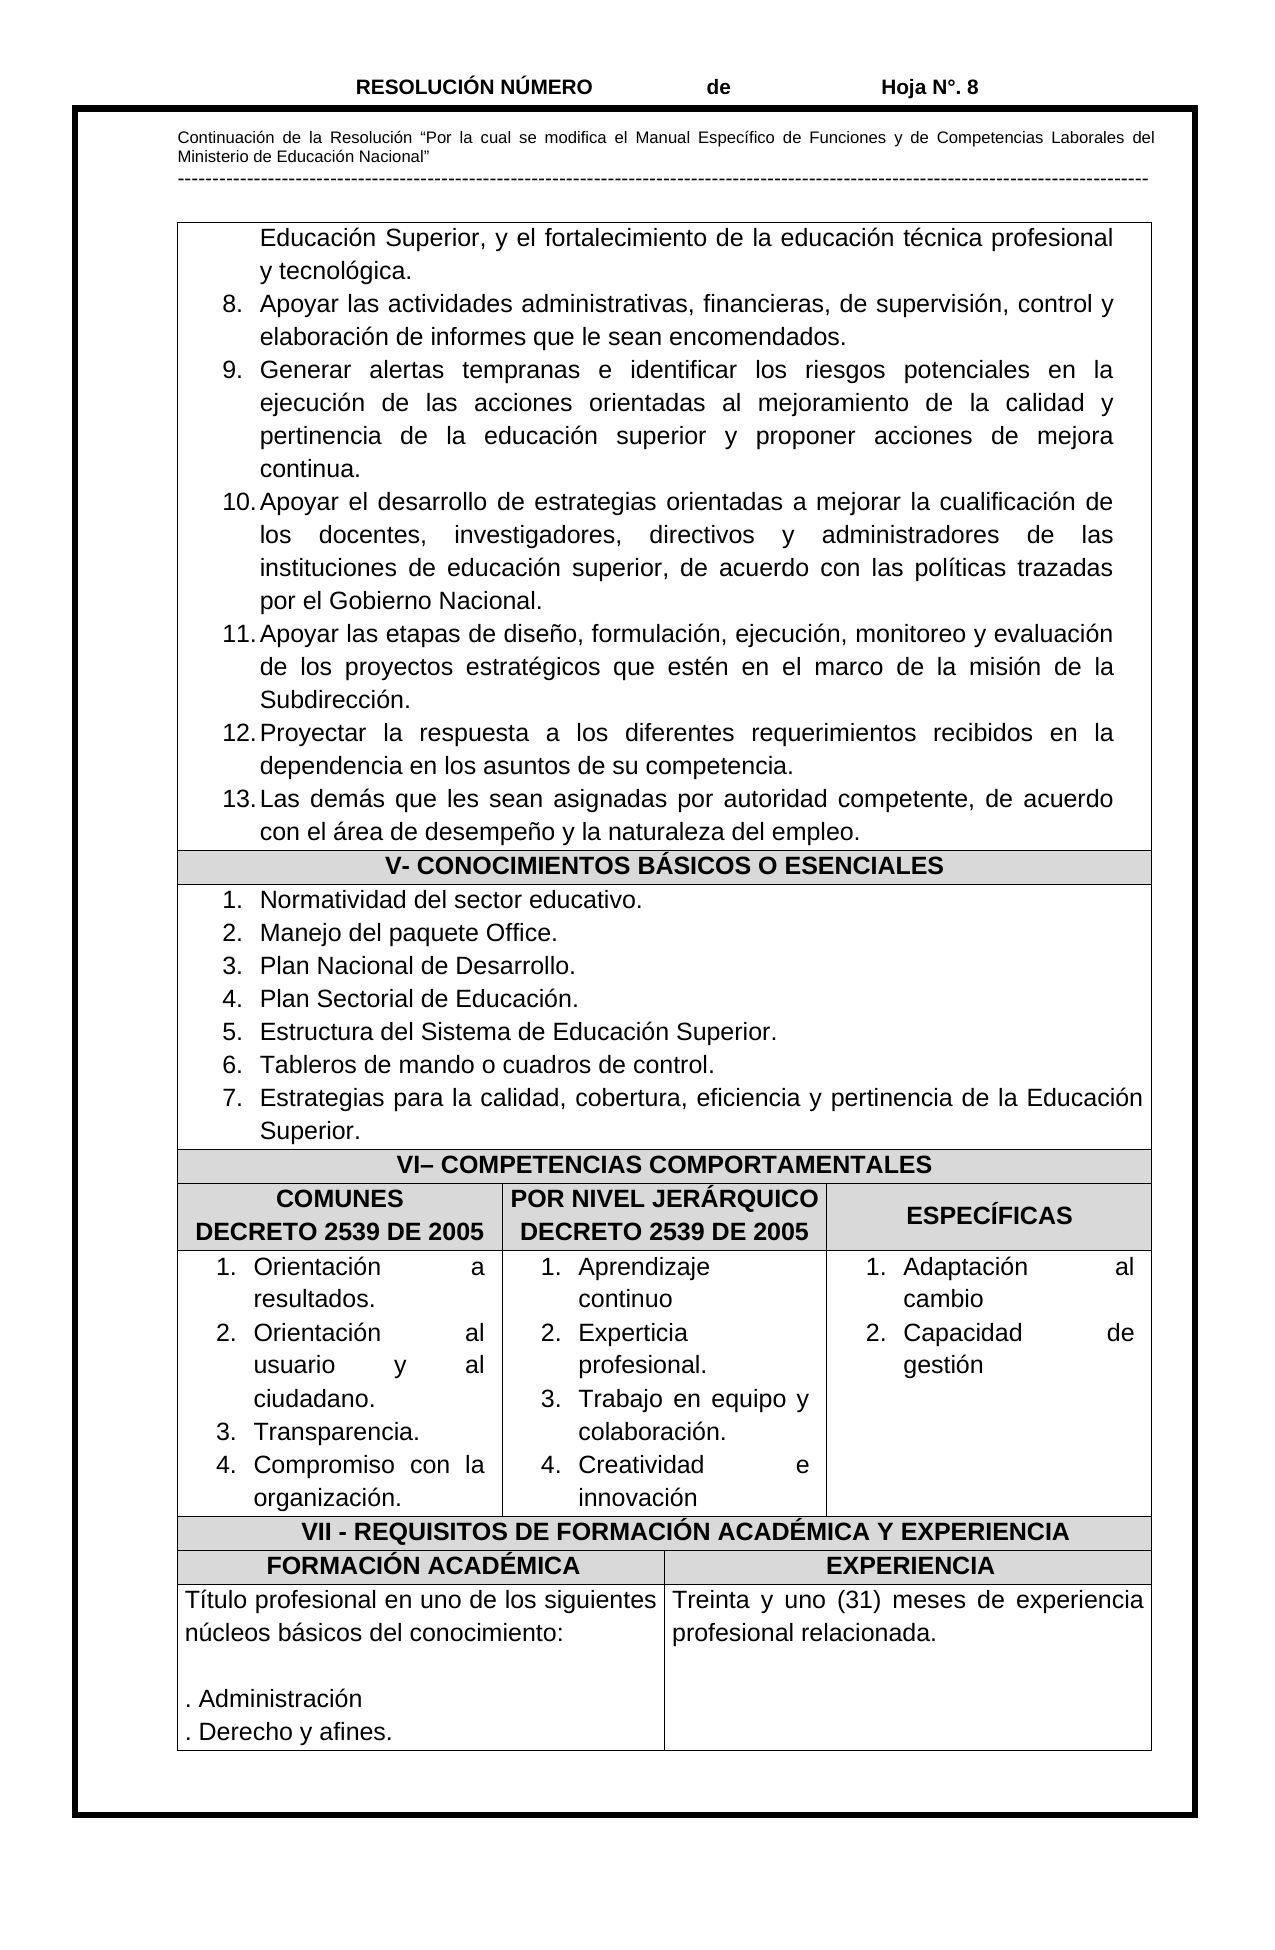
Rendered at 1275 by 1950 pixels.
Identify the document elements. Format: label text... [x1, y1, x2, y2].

table_cell Aprendizaje continuo Experticia profesional. Trabajo en equipo y colaboración. Creatividad e innovación [503, 1251, 826, 1516]
table_cell FORMACIÓN ACADÉMICA [178, 1551, 664, 1584]
table_cell Adaptación al cambio Capacidad de gestión [827, 1251, 1151, 1516]
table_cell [178, 1585, 664, 1750]
table_cell Orientación a resultados. Orientación al usuario y al ciudadano. Transparencia. Compromiso con la organización. [178, 1251, 502, 1516]
table_cell COMUNES DECRETO 2539 DE 2005 [178, 1184, 502, 1250]
table_cell POR NIVEL JERÁRQUICO DECRETO 2539 DE 2005 [503, 1184, 826, 1250]
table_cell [178, 223, 1151, 850]
table_cell Normatividad del sector educativo. Manejo del paquete Office. Plan Nacional de Desarrollo. Plan Sectorial de Educación. Estructura del Sistema de Educación Superior. Tableros de mando o cuadros de control. Estrategias para la calidad, cobertura, eficiencia y pertinencia de la Educación Superior. [178, 885, 1151, 1149]
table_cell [665, 1585, 1151, 1750]
table_cell V- CONOCIMIENTOS BÁSICOS O ESENCIALES [178, 851, 1151, 884]
table_cell VI– COMPETENCIAS COMPORTAMENTALES [178, 1150, 1151, 1183]
table_cell ESPECÍFICAS [827, 1184, 1151, 1250]
table_cell VII - REQUISITOS DE FORMACIÓN ACADÉMICA Y EXPERIENCIA [178, 1517, 1151, 1550]
table_cell EXPERIENCIA [665, 1551, 1151, 1584]
